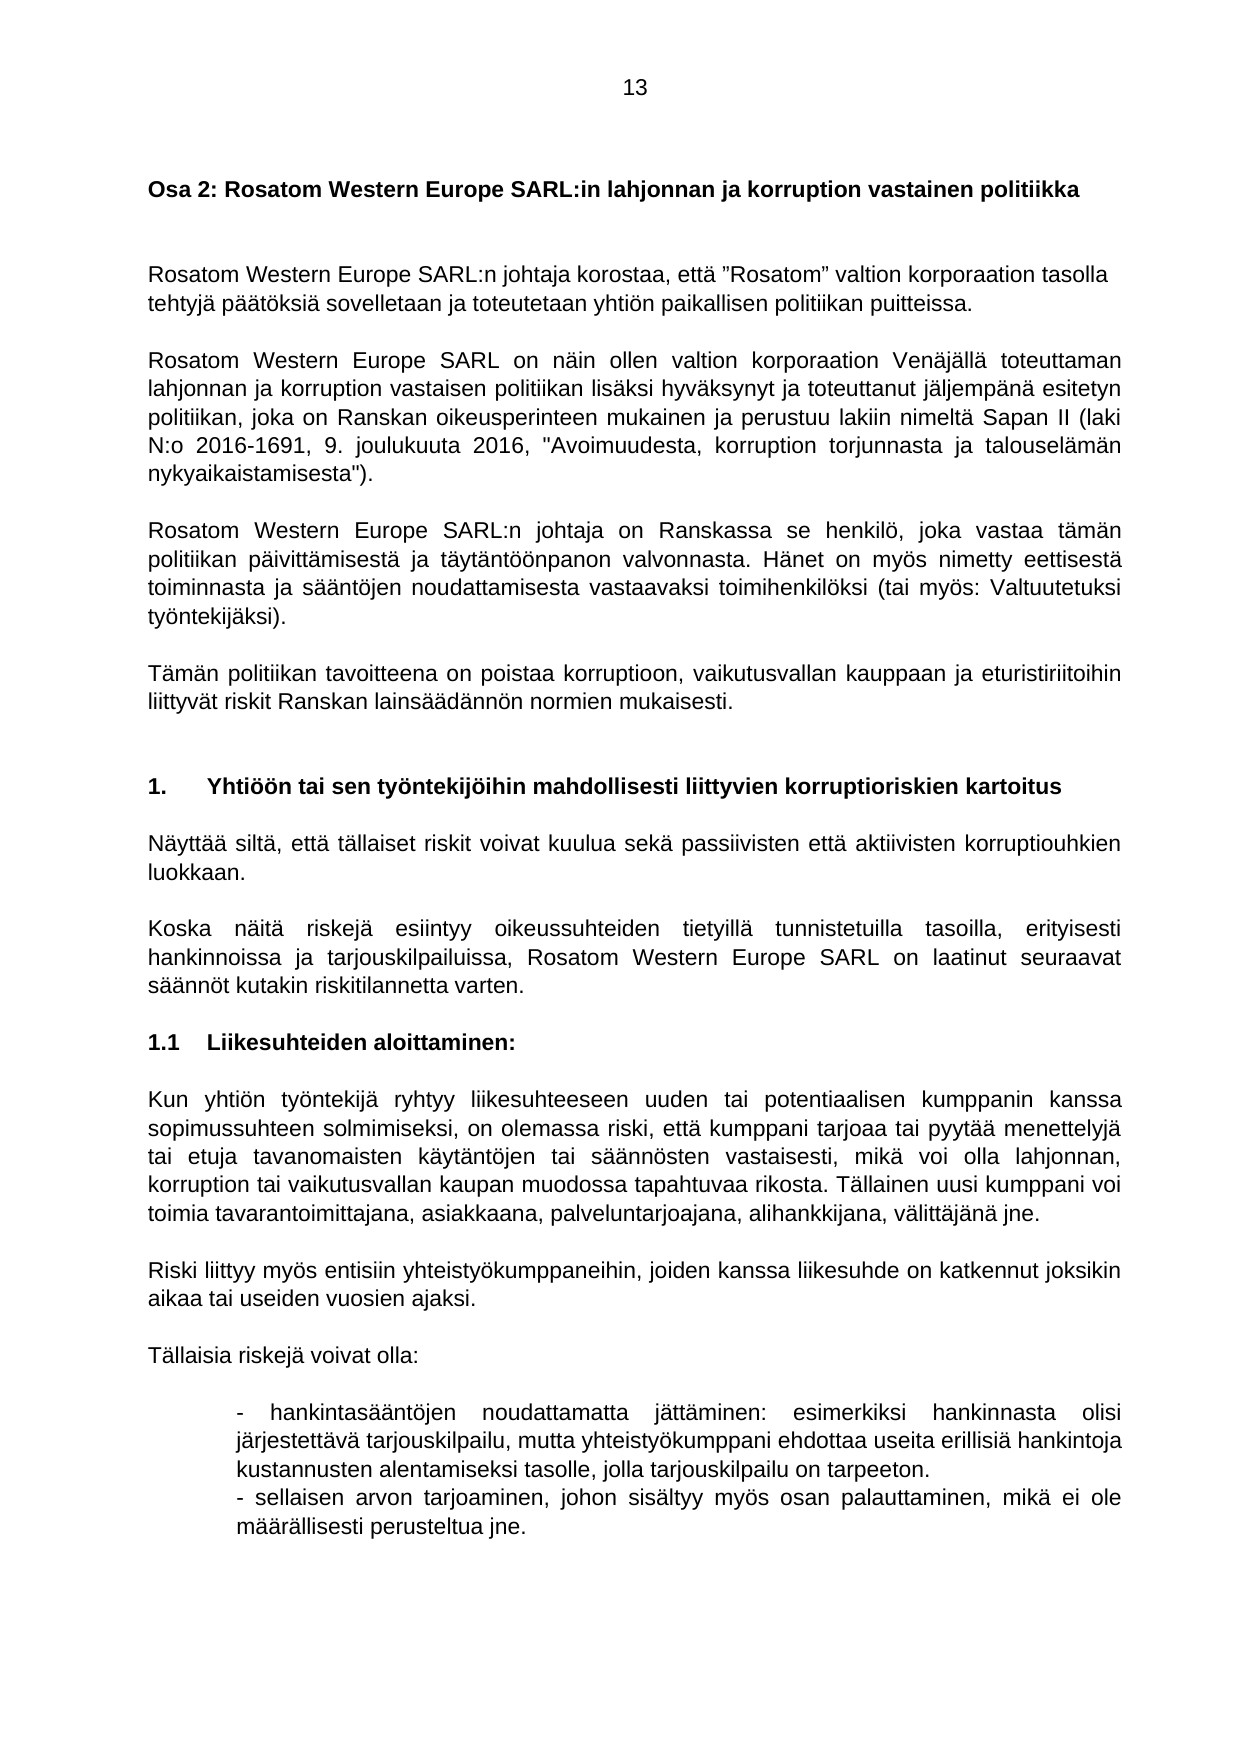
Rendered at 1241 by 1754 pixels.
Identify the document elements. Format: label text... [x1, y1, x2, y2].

text 1.1 Liikesuhteiden aloittaminen: [148, 1029, 1122, 1056]
text - hankintasääntöjen noudattamatta jättäminen: esimerkiksi hankinnasta olisi järjestettävä tarjouskilpailu, mutta yhteistyökumppani ehdottaa useita erillisiä hankintoja kustannusten alentamiseksi tasolle, jolla tarjouskilpailu on tarpeeton. [177, 1399, 1122, 1482]
text Tämän politiikan tavoitteena on poistaa korruptioon, vaikutusvallan kauppaan ja eturistiriitoihin liittyvät riskit Ranskan lainsäädännön normien mukaisesti. [148, 659, 1122, 714]
text Kun yhtiön työntekijä ryhtyy liikesuhteeseen uuden tai potentiaalisen kumppanin kanssa sopimussuhteen solmimiseksi, on olemassa riski, että kumppani tarjoaa tai pyytää menettelyjä tai etuja tavanomaisten käytäntöjen tai säännösten vastaisesti, mikä voi olla lahjonnan, korruption tai vaikutusvallan kaupan muodossa tapahtuvaa rikosta. Tällainen uusi kumppani voi toimia tavarantoimittajana, asiakkaana, palveluntarjoajana, alihankkijana, välittäjänä jne. [148, 1086, 1122, 1226]
text 1. Yhtiöön tai sen työntekijöihin mahdollisesti liittyvien korruptioriskien kartoitus [148, 773, 1122, 799]
text Tällaisia riskejä voivat olla: [148, 1342, 1122, 1368]
text Rosatom Western Europe SARL on näin ollen valtion korporaation Venäjällä toteuttaman lahjonnan ja korruption vastaisen politiikan lisäksi hyväksynyt ja toteuttanut jäljempänä esitetyn politiikan, joka on Ranskan oikeusperinteen mukainen ja perustuu lakiin nimeltä Sapan II (laki N:o 2016-1691, 9. joulukuuta 2016, "Avoimuudesta, korruption torjunnasta ja talouselämän nykyaikaistamisesta"). [148, 347, 1122, 487]
text Koska näitä riskejä esiintyy oikeussuhteiden tietyillä tunnistetuilla tasoilla, erityisesti hankinnoissa ja tarjouskilpailuissa, Rosatom Western Europe SARL on laatinut seuraavat säännöt kutakin riskitilannetta varten. [148, 915, 1122, 999]
text Rosatom Western Europe SARL:n johtaja korostaa, että ”Rosatom” valtion korporaation tasolla tehtyjä päätöksiä sovelletaan ja toteutetaan yhtiön paikallisen politiikan puitteissa. [148, 261, 1122, 316]
text Riski liittyy myös entisiin yhteistyökumppaneihin, joiden kanssa liikesuhde on katkennut joksikin aikaa tai useiden vuosien ajaksi. [148, 1257, 1122, 1311]
text - sellaisen arvon tarjoaminen, johon sisältyy myös osan palauttaminen, mikä ei ole määrällisesti perusteltua jne. [177, 1484, 1122, 1539]
text Näyttää siltä, että tällaiset riskit voivat kuulua sekä passiivisten että aktiivisten korruptiouhkien luokkaan. [148, 830, 1122, 885]
text Rosatom Western Europe SARL:n johtaja on Ranskassa se henkilö, joka vastaa tämän politiikan päivittämisestä ja täytäntöönpanon valvonnasta. Hänet on myös nimetty eettisestä toiminnasta ja sääntöjen noudattamisesta vastaavaksi toimihenkilöksi (tai myös: Valtuutetuksi työntekijäksi). [148, 517, 1122, 629]
text Osa 2: Rosatom Western Europe SARL:in lahjonnan ja korruption vastainen politiikka [148, 176, 1122, 202]
